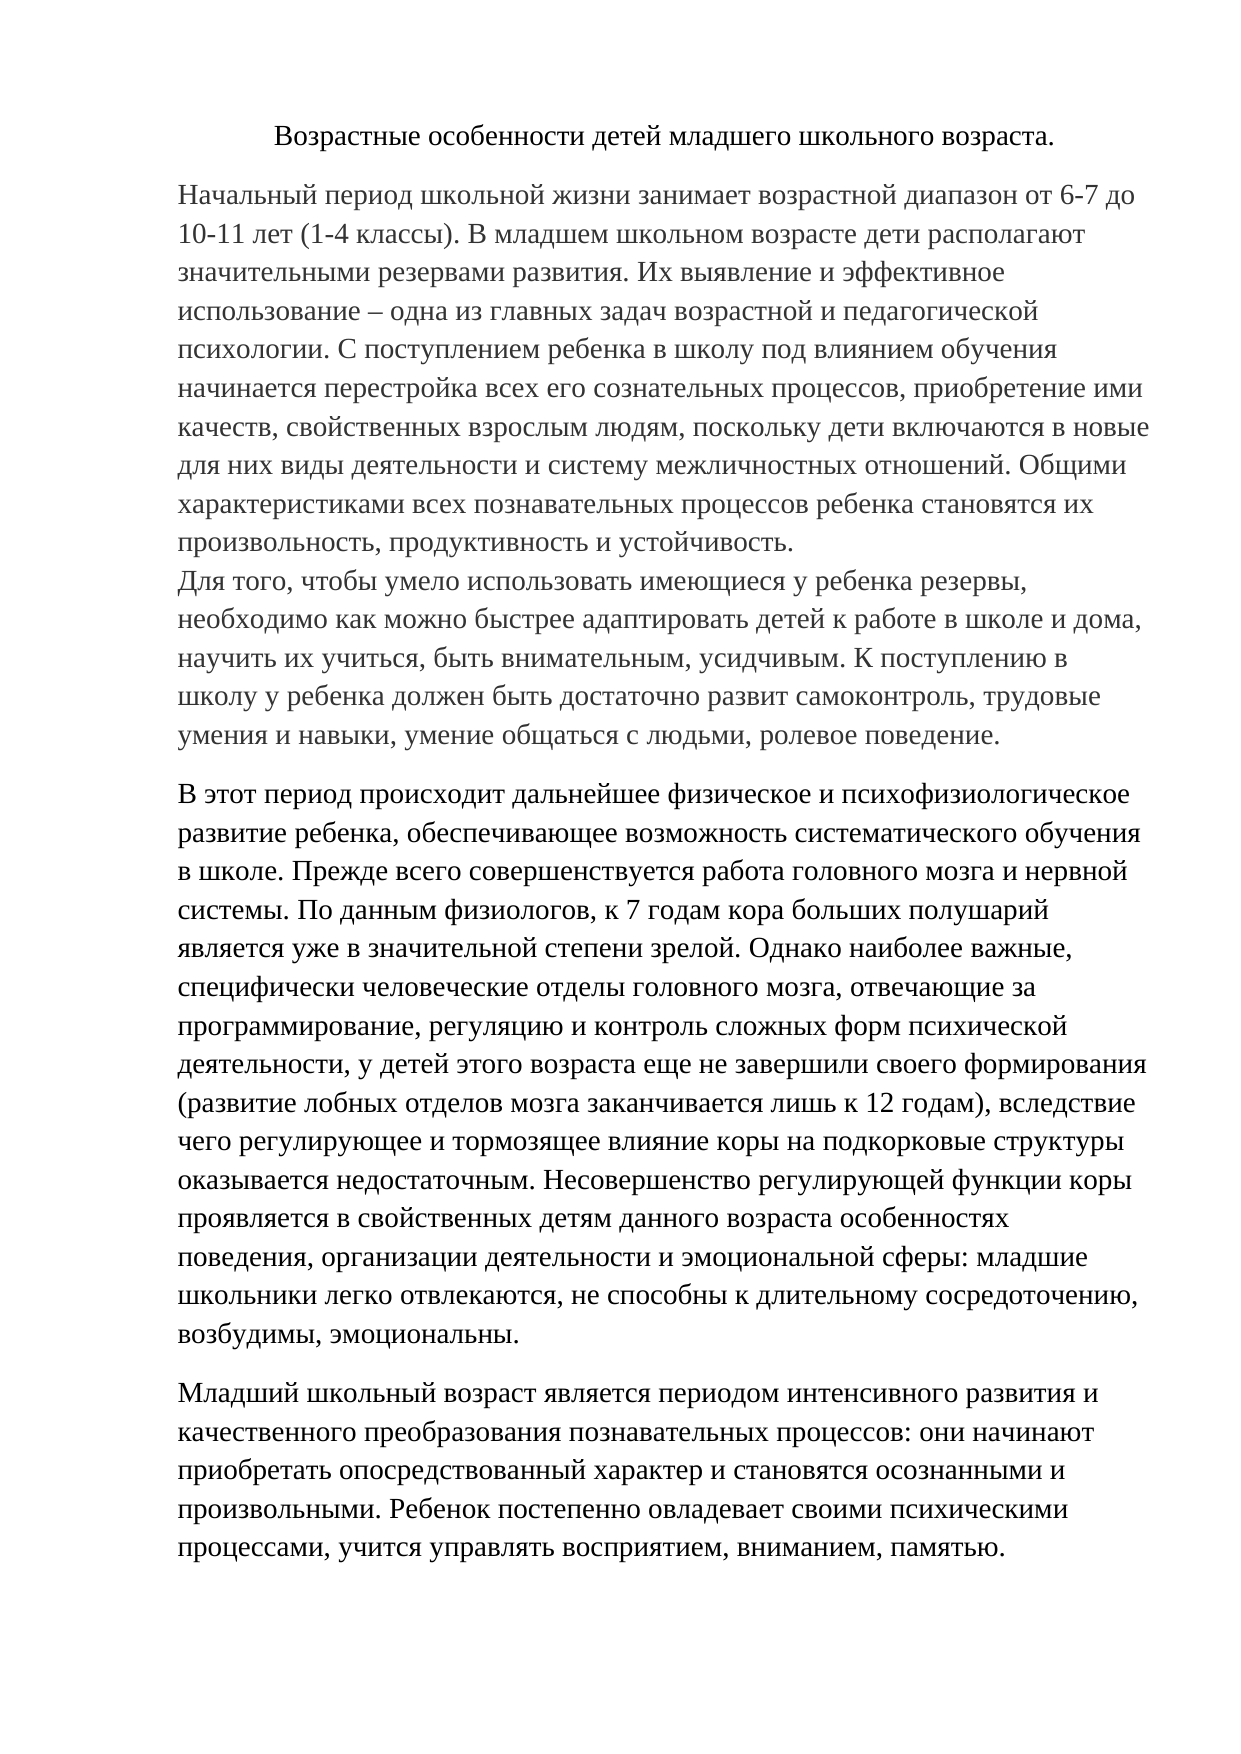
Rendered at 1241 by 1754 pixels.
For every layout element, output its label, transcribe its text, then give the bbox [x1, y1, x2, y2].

text Возрастные особенности детей младшего школьного возраста. [177, 118, 1152, 152]
text Младший школьный возраст является периодом интенсивного развития и качественного преобразования познавательных процессов: они начинают приобретать опосредствованный характер и становятся осознанными и произвольными. Ребенок постепенно овладевает своими психическими процессами, учится управлять восприятием, вниманием, памятью. [177, 1375, 1152, 1563]
text В этот период происходит дальнейшее физическое и психофизиологическое развитие ребенка, обеспечивающее возможность систематического обучения в школе. Прежде всего совершенствуется работа головного мозга и нервной системы. По данным физиологов, к 7 годам кора больших полушарий является уже в значительной степени зрелой. Однако наиболее важные, специфически человеческие отделы головного мозга, отвечающие за программирование, регуляцию и контроль сложных форм психической деятельности, у детей этого возраста еще не завершили своего формирования (развитие лобных отделов мозга заканчивается лишь к 12 годам), вследствие чего регулирующее и тормозящее влияние коры на подкорковые структуры оказывается недостаточным. Несовершенство регулирующей функции коры проявляется в свойственных детям данного возраста особенностях поведения, организации деятельности и эмоциональной сферы: младшие школьники легко отвлекаются, не способны к длительному сосредоточению, возбудимы, эмоциональны. [177, 776, 1152, 1349]
text Начальный период школьной жизни занимает возрастной диапазон от 6-7 до 10-11 лет (1-4 классы). В младшем школьном возрасте дети располагают значительными резервами развития. Их выявление и эффективное использование – одна из главных задач возрастной и педагогической психологии. С поступлением ребенка в школу под влиянием обучения начинается перестройка всех его сознательных процессов, приобретение ими качеств, свойственных взрослым людям, поскольку дети включаются в новые для них виды деятельности и систему межличностных отношений. Общими характеристиками всех познавательных процессов ребенка становятся их произвольность, продуктивность и устойчивость. Для того, чтобы умело использовать имеющиеся у ребенка резервы, необходимо как можно быстрее адаптировать детей к работе в школе и дома, научить их учиться, быть внимательным, усидчивым. К поступлению в школу у ребенка должен быть достаточно развит самоконтроль, трудовые умения и навыки, умение общаться с людьми, ролевое поведение. [177, 177, 1152, 751]
